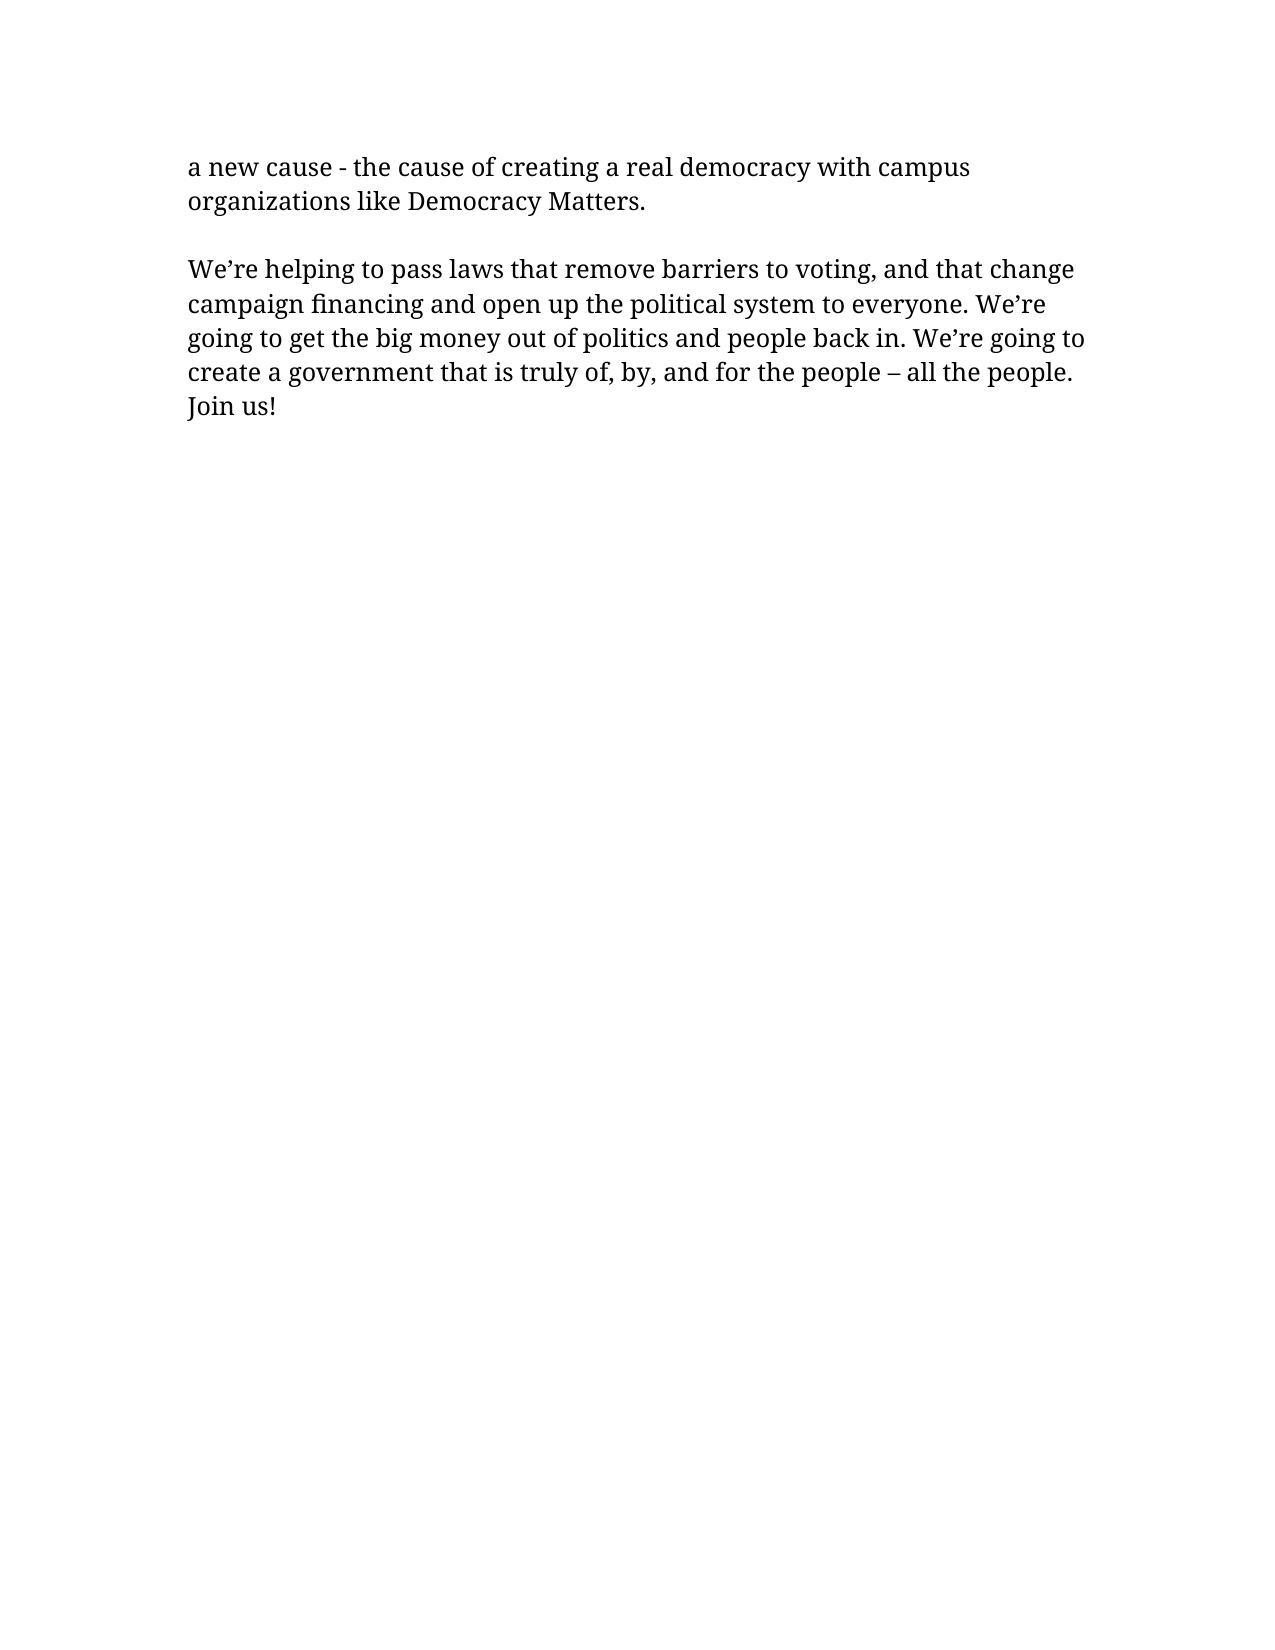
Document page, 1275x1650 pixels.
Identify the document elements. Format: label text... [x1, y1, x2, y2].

text We’re helping to pass laws that remove barriers to voting, and that change campaign financing and open up the political system to everyone. We’re going to get the big money out of politics and people back in. We’re going to create a government that is truly of, by, and for the people – all the people. Join us! [187, 252, 1087, 422]
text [187, 150, 1087, 218]
